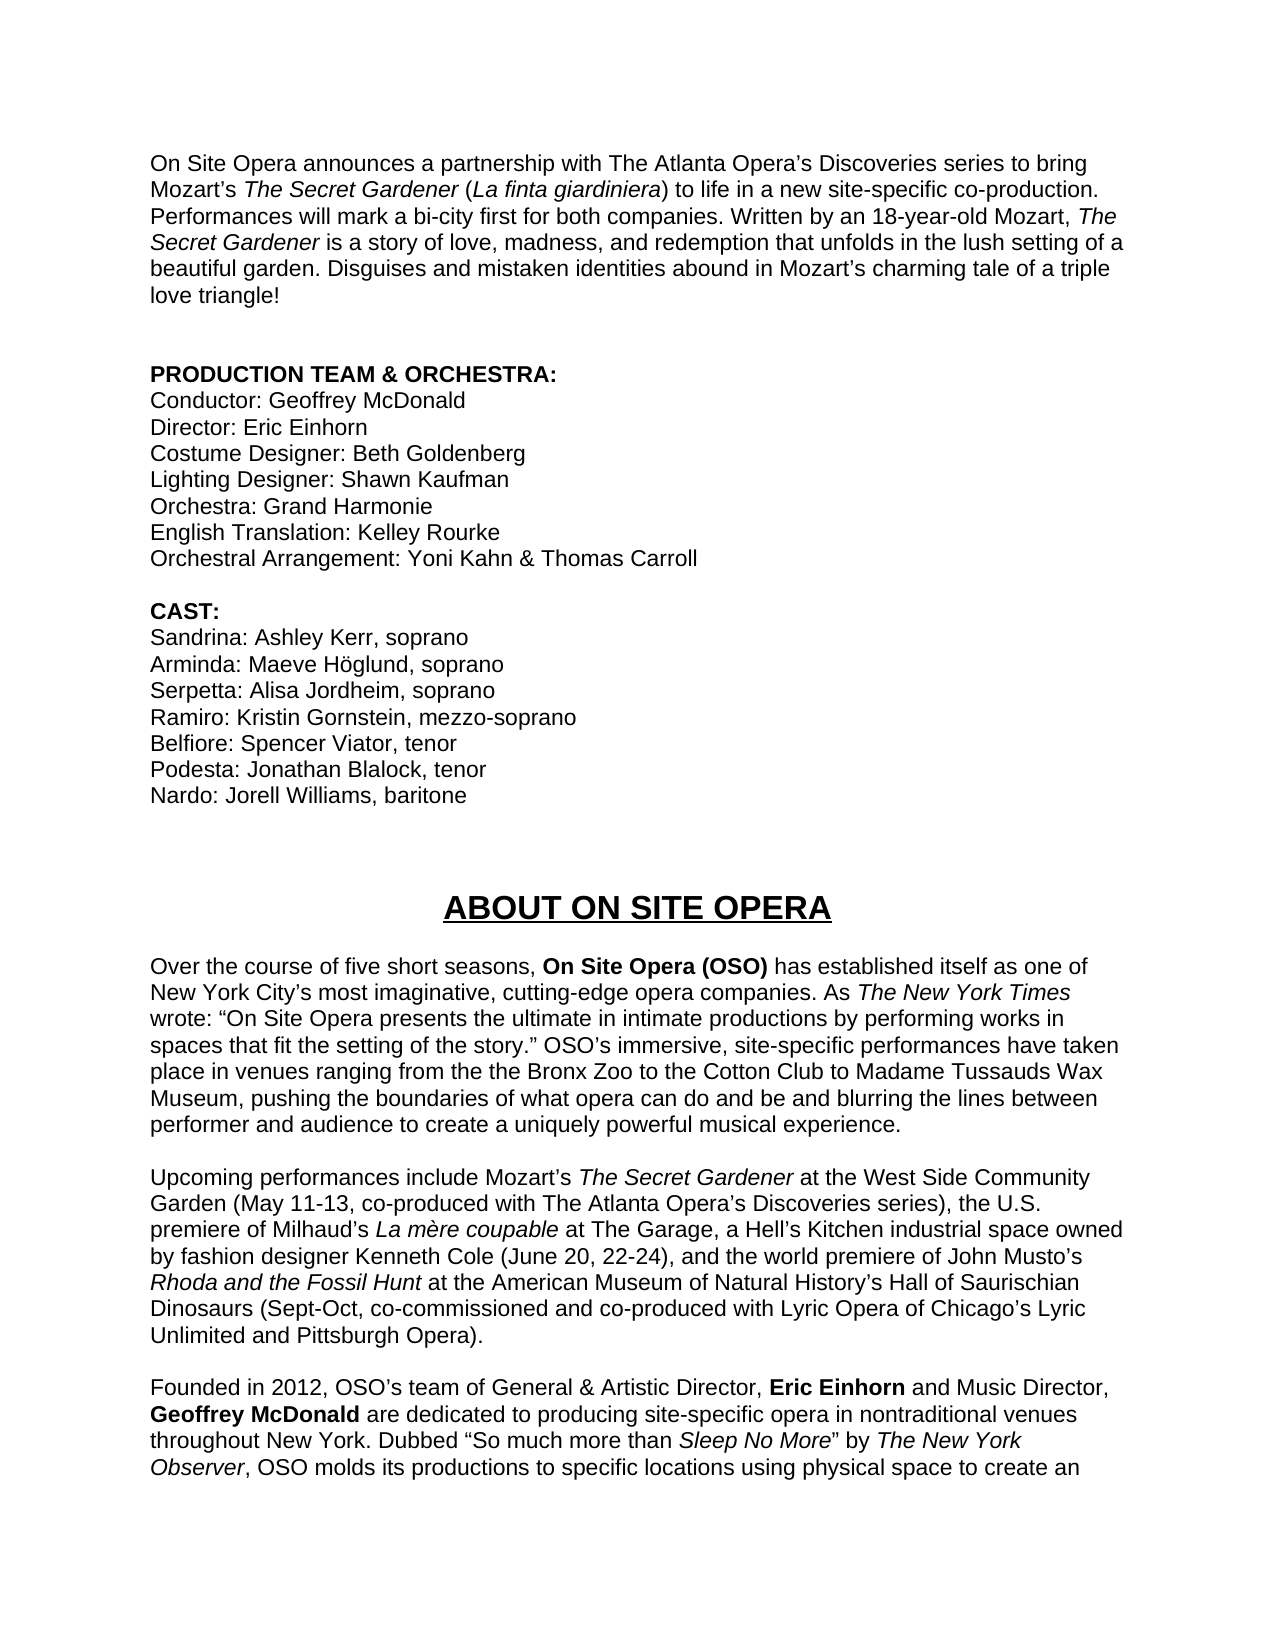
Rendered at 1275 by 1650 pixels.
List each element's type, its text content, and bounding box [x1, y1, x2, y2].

text Costume Designer: Beth Goldenberg [150, 440, 1125, 466]
text On Site Opera announces a partnership with The Atlanta Opera’s Discoveries series to bring Mozart’s The Secret Gardener (La finta giardiniera) to life in a new site-specific co-production. Performances will mark a bi-city first for both companies. Written by an 18-year-old Mozart, The Secret Gardener is a story of love, madness, and redemption that unfolds in the lush setting of a beautiful garden. Disguises and mistaken identities abound in Mozart’s charming tale of a triple love triangle! [150, 150, 1125, 308]
text Over the course of five short seasons, On Site Opera (OSO) has established itself as one of New York City’s most imaginative, cutting-edge opera companies. As The New York Times wrote: “On Site Opera presents the ultimate in intimate productions by performing works in spaces that fit the setting of the story.” OSO’s immersive, site-specific performances have taken place in venues ranging from the the Bronx Zoo to the Cotton Club to Madame Tussauds Wax Museum, pushing the boundaries of what opera can do and be and blurring the lines between performer and audience to create a uniquely powerful musical experience. [150, 953, 1125, 1137]
text English Translation: Kelley Rourke [150, 519, 1125, 545]
text ABOUT ON SITE OPERA [150, 888, 1125, 926]
text CAST: [150, 598, 1125, 624]
text Sandrina: Ashley Kerr, soprano [150, 624, 1125, 651]
text Director: Eric Einhorn [150, 413, 1125, 440]
text Lighting Designer: Shawn Kaufman [150, 466, 1125, 493]
text Belfiore: Spencer Viator, tenor [150, 730, 1125, 756]
text PRODUCTION TEAM & ORCHESTRA: [150, 361, 1125, 387]
text Conductor: Geoffrey McDonald [150, 387, 1125, 413]
text Ramiro: Kristin Gornstein, mezzo-soprano [150, 703, 1125, 730]
text Arminda: Maeve Höglund, soprano [150, 651, 1125, 677]
text Nardo: Jorell Williams, baritone [150, 782, 1125, 809]
text Upcoming performances include Mozart’s The Secret Gardener at the West Side Community Garden (May 11-13, co-produced with The Atlanta Opera’s Discoveries series), the U.S. premiere of Milhaud’s La mère coupable at The Garage, a Hell’s Kitchen industrial space owned by fashion designer Kenneth Cole (June 20, 22-24), and the world premiere of John Musto’s Rhoda and the Fossil Hunt at the American Museum of Natural History’s Hall of Saurischian Dinosaurs (Sept-Oct, co-commissioned and co-produced with Lyric Opera of Chicago’s Lyric Unlimited and Pittsburgh Opera). [150, 1163, 1125, 1348]
text Podesta: Jonathan Blalock, tenor [150, 756, 1125, 782]
text Orchestral Arrangement: Yoni Kahn & Thomas Carroll [150, 545, 1125, 572]
text Orchestra: Grand Harmonie [150, 493, 1125, 519]
text Serpetta: Alisa Jordheim, soprano [150, 677, 1125, 703]
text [150, 1374, 1125, 1480]
